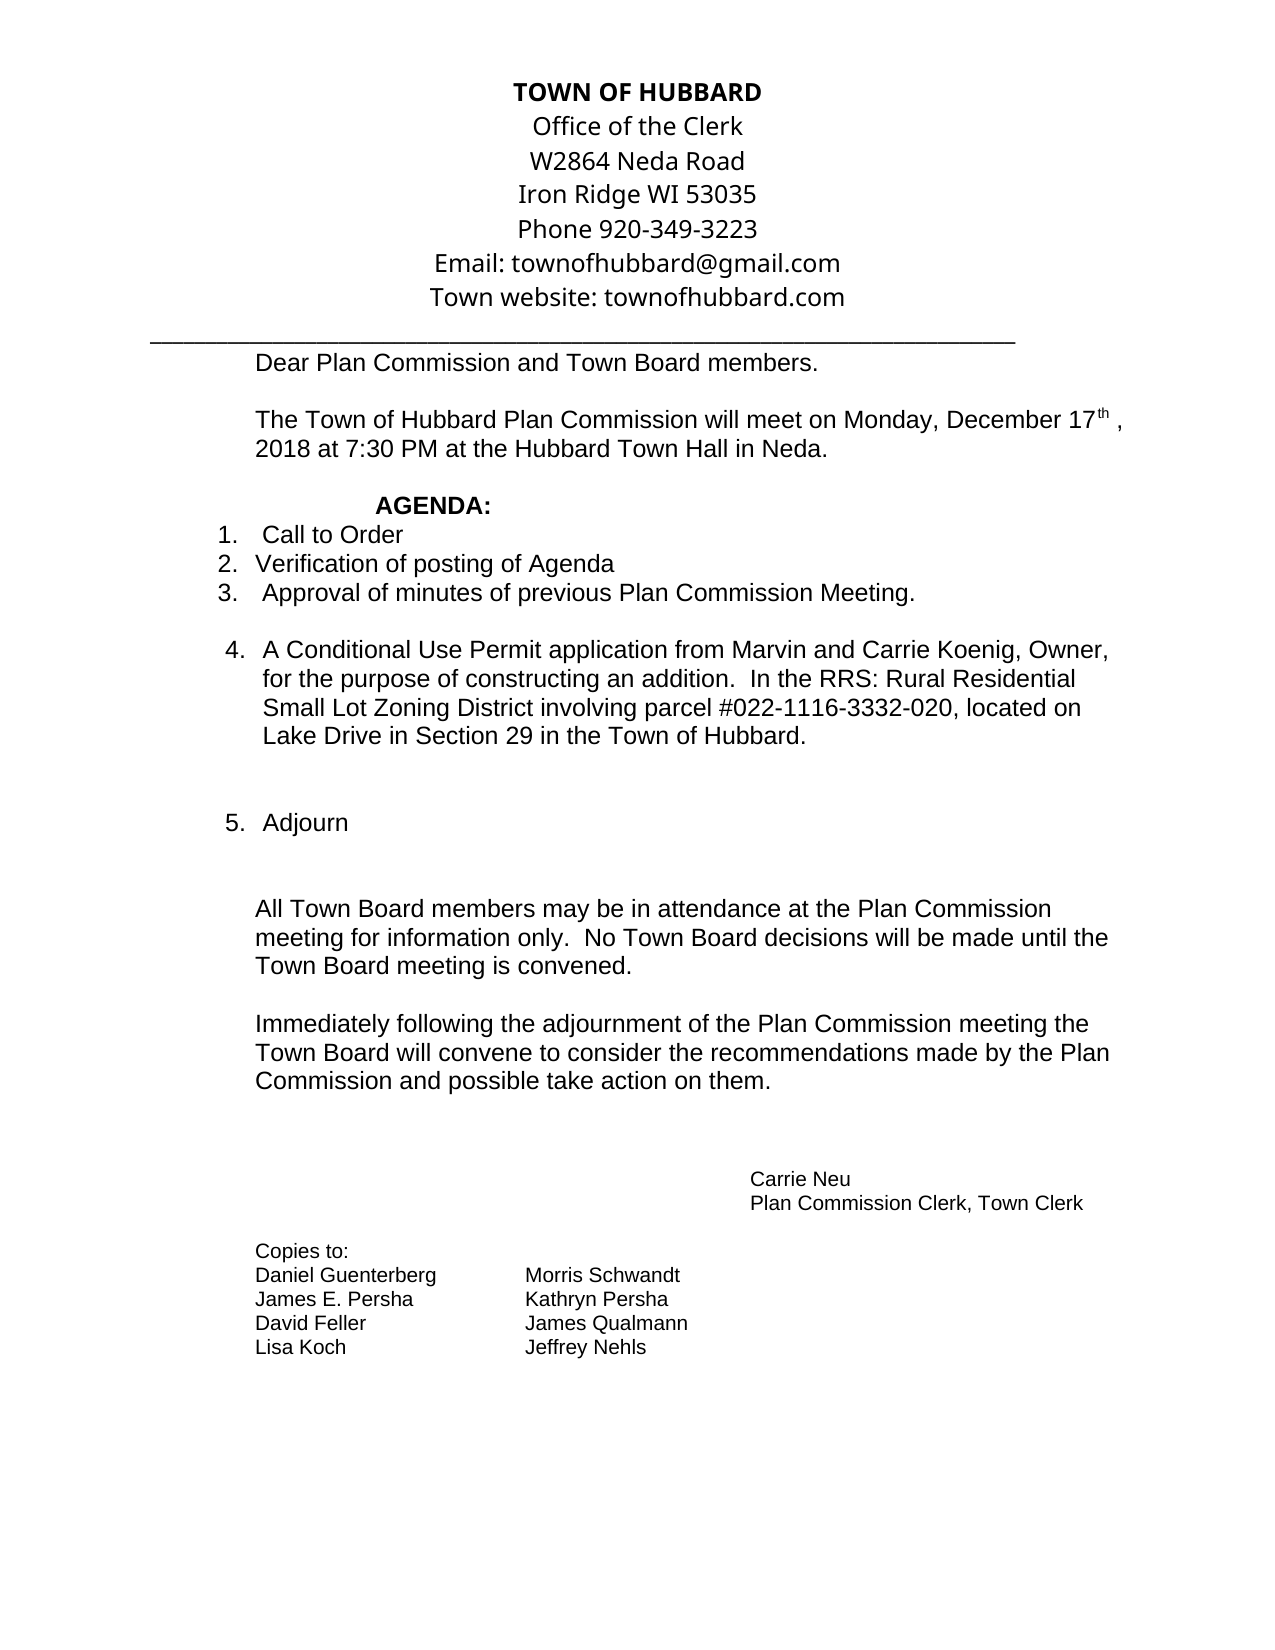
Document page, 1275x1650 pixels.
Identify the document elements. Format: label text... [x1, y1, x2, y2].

list Call to Order [217, 520, 1125, 549]
text All Town Board members may be in attendance at the Plan Commission meeting for information only. No Town Board decisions will be made until the Town Board meeting is convened. [255, 894, 1125, 980]
text James E. Persha Kathryn Persha [255, 1287, 1125, 1311]
text Office of the Clerk [150, 109, 1125, 143]
text Carrie Neu [255, 1167, 1125, 1191]
list Approval of minutes of previous Plan Commission Meeting. [217, 577, 1125, 606]
list Verification of posting of Agenda [217, 549, 1125, 577]
text Copies to: [255, 1239, 1125, 1263]
list A Conditional Use Permit application from Marvin and Carrie Koenig, Owner, for the purpose of constructing an addition. In the RRS: Rural Residential Small Lot Zoning District involving parcel #022-1116-3332-020, located on Lake Drive in Section 29 in the Town of Hubbard. [225, 635, 1125, 750]
text Town website: townofhubbard.com [150, 279, 1125, 313]
text Iron Ridge WI 53035 [150, 177, 1125, 211]
text Daniel Guenterberg Morris Schwandt [255, 1263, 1125, 1287]
text W2864 Neda Road [150, 143, 1125, 177]
text Plan Commission Clerk, Town Clerk [255, 1191, 1125, 1215]
text Lisa Koch Jeffrey Nehls [255, 1334, 1125, 1358]
text AGENDA: [255, 491, 1125, 520]
text ______________________________________________________________________________ [150, 313, 1125, 347]
title TOWN OF HUBBARD [150, 75, 1125, 109]
text Dear Plan Commission and Town Board members. [255, 347, 1125, 376]
text The Town of Hubbard Plan Commission will meet on Monday, December 17th , 2018 at 7:30 PM at the Hubbard Town Hall in Neda. [255, 405, 1125, 462]
text Email: townofhubbard@gmail.com [150, 245, 1125, 279]
list Adjourn [225, 807, 1125, 836]
text Phone 920-349-3223 [150, 211, 1125, 245]
text David Feller James Qualmann [255, 1311, 1125, 1334]
text Immediately following the adjournment of the Plan Commission meeting the Town Board will convene to consider the recommendations made by the Plan Commission and possible take action on them. [255, 1009, 1125, 1095]
